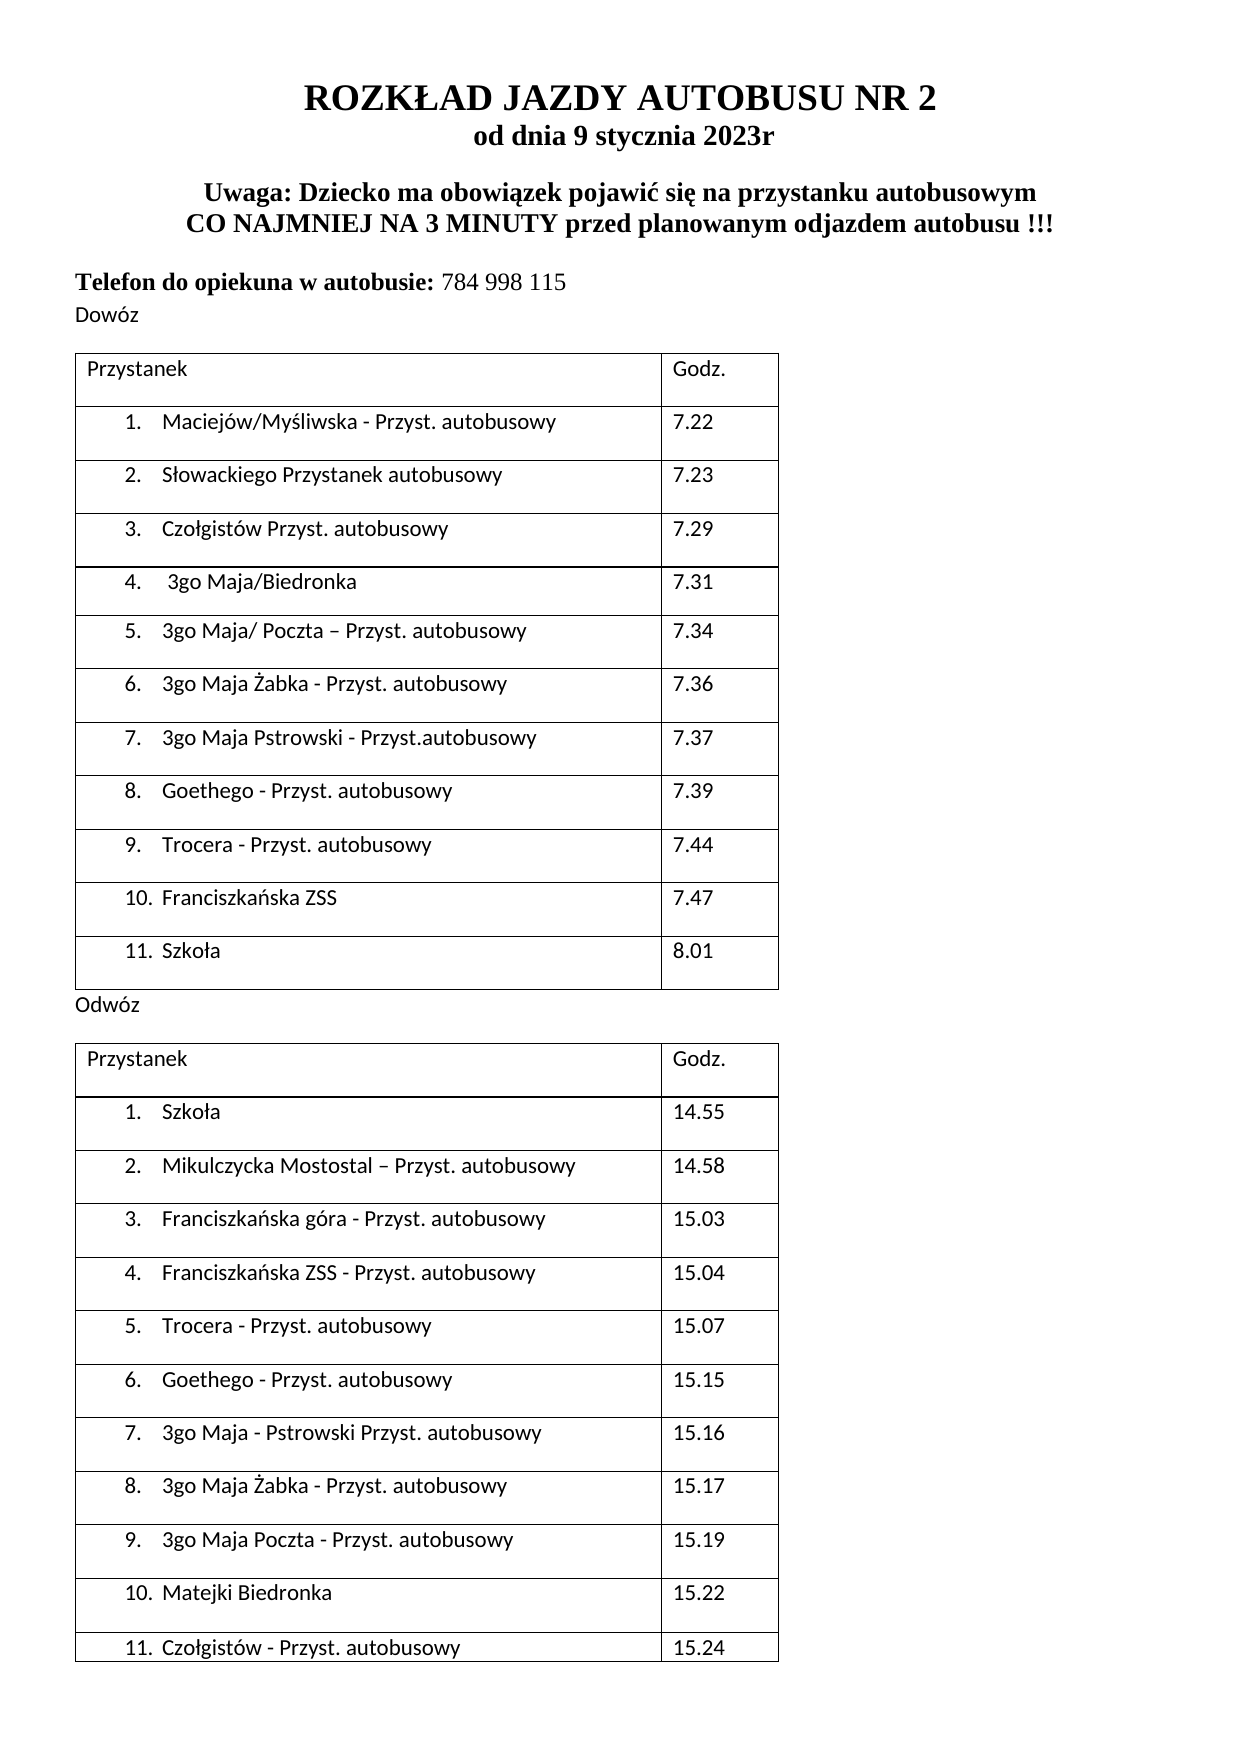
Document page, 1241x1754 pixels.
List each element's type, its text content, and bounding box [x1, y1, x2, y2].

table_cell 3go Maja Poczta - Przyst. autobusowy [76, 1525, 661, 1577]
table_cell 3go Maja Pstrowski - Przyst.autobusowy [76, 723, 661, 775]
table_cell 7.36 [662, 669, 778, 722]
table_cell 7.47 [662, 883, 778, 936]
table_cell 3go Maja - Pstrowski Przyst. autobusowy [76, 1418, 661, 1471]
text CO NAJMNIEJ NA 3 MINUTY przed planowanym odjazdem autobusu !!! [75, 207, 1165, 238]
table_cell 3go Maja Żabka - Przyst. autobusowy [76, 669, 661, 722]
text Telefon do opiekuna w autobusie: 784 998 115 Dowóz [75, 267, 1165, 328]
table_cell 15.15 [662, 1365, 778, 1417]
table_cell 14.55 [662, 1098, 778, 1150]
table_cell 7.22 [662, 407, 778, 459]
table_cell Szkoła [76, 1098, 661, 1150]
table_cell Matejki Biedronka [76, 1579, 661, 1632]
table_cell Goethego - Przyst. autobusowy [76, 776, 661, 829]
table_cell Trocera - Przyst. autobusowy [76, 1311, 661, 1364]
table_header Przystanek [76, 1044, 661, 1096]
table_cell 3go Maja Żabka - Przyst. autobusowy [76, 1472, 661, 1524]
text Uwaga: Dziecko ma obowiązek pojawić się na przystanku autobusowym [75, 176, 1165, 207]
table_cell Słowackiego Przystanek autobusowy [76, 461, 661, 513]
table_cell Goethego - Przyst. autobusowy [76, 1365, 661, 1417]
table_cell 15.07 [662, 1311, 778, 1364]
table_header Godz. [662, 1044, 778, 1096]
table_cell 15.17 [662, 1472, 778, 1524]
table_cell 7.34 [662, 616, 778, 668]
table_cell 15.03 [662, 1204, 778, 1257]
table_cell 15.16 [662, 1418, 778, 1471]
table_header Przystanek [76, 354, 661, 406]
table_cell Franciszkańska ZSS - Przyst. autobusowy [76, 1258, 661, 1310]
text od dnia 9 stycznia 2023r [75, 118, 1165, 152]
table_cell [76, 1633, 661, 1661]
table_cell 15.22 [662, 1579, 778, 1632]
table_cell Szkoła [76, 937, 661, 989]
table_cell 7.31 [662, 568, 778, 615]
table_cell 7.29 [662, 514, 778, 566]
table_cell 15.19 [662, 1525, 778, 1577]
table_cell 3go Maja/Biedronka [76, 568, 661, 615]
table_cell Maciejów/Myśliwska - Przyst. autobusowy [76, 407, 661, 459]
table_cell Franciszkańska góra - Przyst. autobusowy [76, 1204, 661, 1257]
table_cell Mikulczycka Mostostal – Przyst. autobusowy [76, 1151, 661, 1203]
table_cell 15.04 [662, 1258, 778, 1310]
table_cell Trocera - Przyst. autobusowy [76, 830, 661, 882]
table_cell 7.39 [662, 776, 778, 829]
text Odwóz [75, 990, 1165, 1018]
table_header Godz. [662, 354, 778, 406]
table_cell 7.23 [662, 461, 778, 513]
table_cell Franciszkańska ZSS [76, 883, 661, 936]
table_cell Czołgistów Przyst. autobusowy [76, 514, 661, 566]
table_cell 8.01 [662, 937, 778, 989]
text ROZKŁAD JAZDY AUTOBUSU NR 2 [75, 75, 1165, 118]
table_cell 7.37 [662, 723, 778, 775]
table_cell 3go Maja/ Poczta – Przyst. autobusowy [76, 616, 661, 668]
table_cell 15.24 [662, 1633, 778, 1661]
table_cell 14.58 [662, 1151, 778, 1203]
table_cell 7.44 [662, 830, 778, 882]
